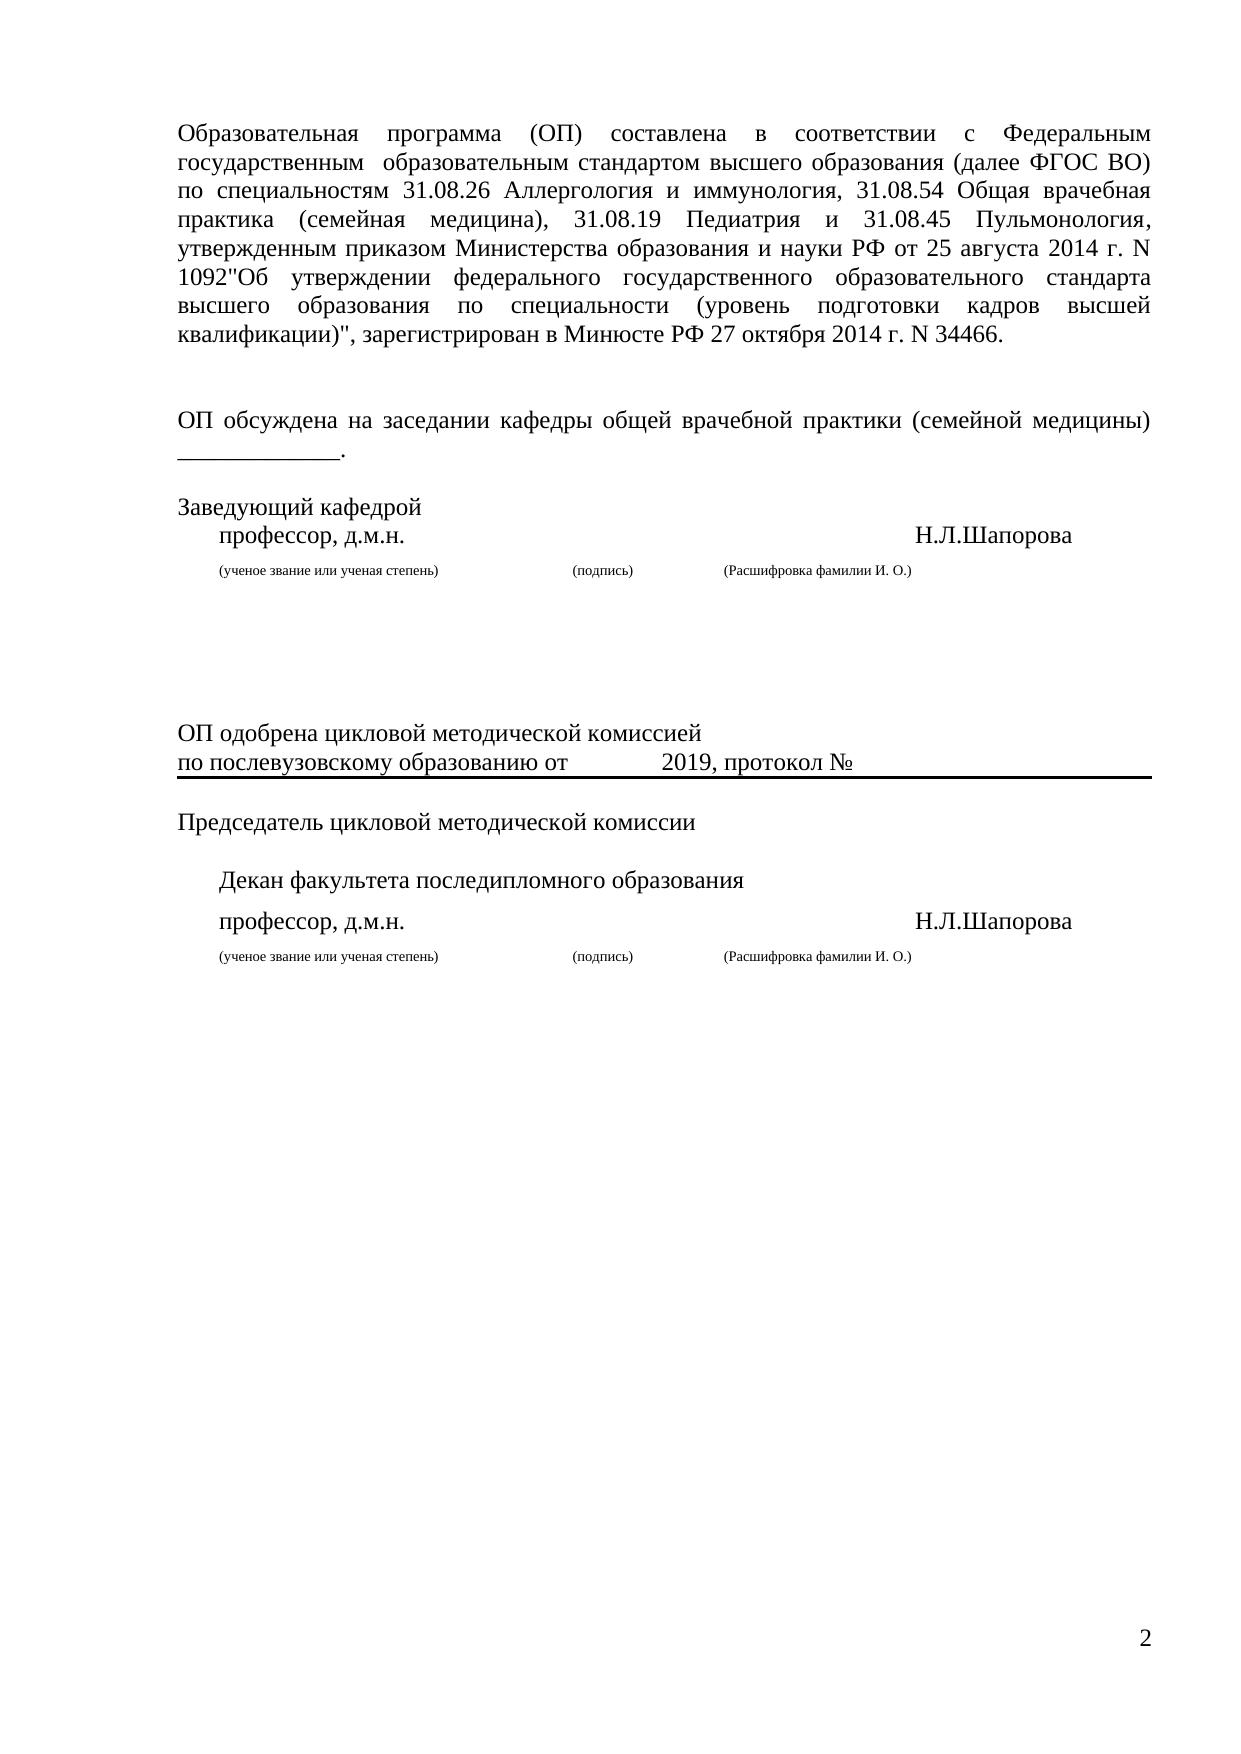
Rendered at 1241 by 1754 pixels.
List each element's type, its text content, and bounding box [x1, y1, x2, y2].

text профессор, д.м.н. Н.Л.Шапорова [177, 521, 1152, 549]
text (ученое звание или ученая степень) (подпись) (Расшифровка фамилии И. О.) [177, 947, 1152, 976]
text профессор, д.м.н. Н.Л.Шапорова [177, 906, 1152, 935]
text Декан факультета последипломного образования [177, 865, 1152, 894]
text по послевузовскому образованию от 2019, протокол № [177, 747, 1152, 776]
text Образовательная программа (ОП) составлена в соответствии с Федеральным государственным образовательным стандартом высшего образования (далее ФГОС ВО) по специальностям 31.08.26 Аллергология и иммунология, 31.08.54 Общая врачебная практика (семейная медицина), 31.08.19 Педиатрия и 31.08.45 Пульмонология, утвержденным приказом Министерства образования и науки РФ от 25 августа 2014 г. N 1092"Об утверждении федерального государственного образовательного стандарта высшего образования по специальности (уровень подготовки кадров высшей квалификации)", зарегистрирован в Минюсте РФ 27 октября 2014 г. N 34466. [177, 118, 1152, 348]
text Председатель цикловой методической комиссии [177, 807, 1152, 836]
text ОП одобрена цикловой методической комиссией [177, 718, 1152, 747]
text ОП обсуждена на заседании кафедры общей врачебной практики (семейной медицины) _____________. [177, 406, 1152, 463]
text Заведующий кафедрой [177, 492, 1152, 521]
text (ученое звание или ученая степень) (подпись) (Расшифровка фамилии И. О.) [177, 562, 1152, 591]
